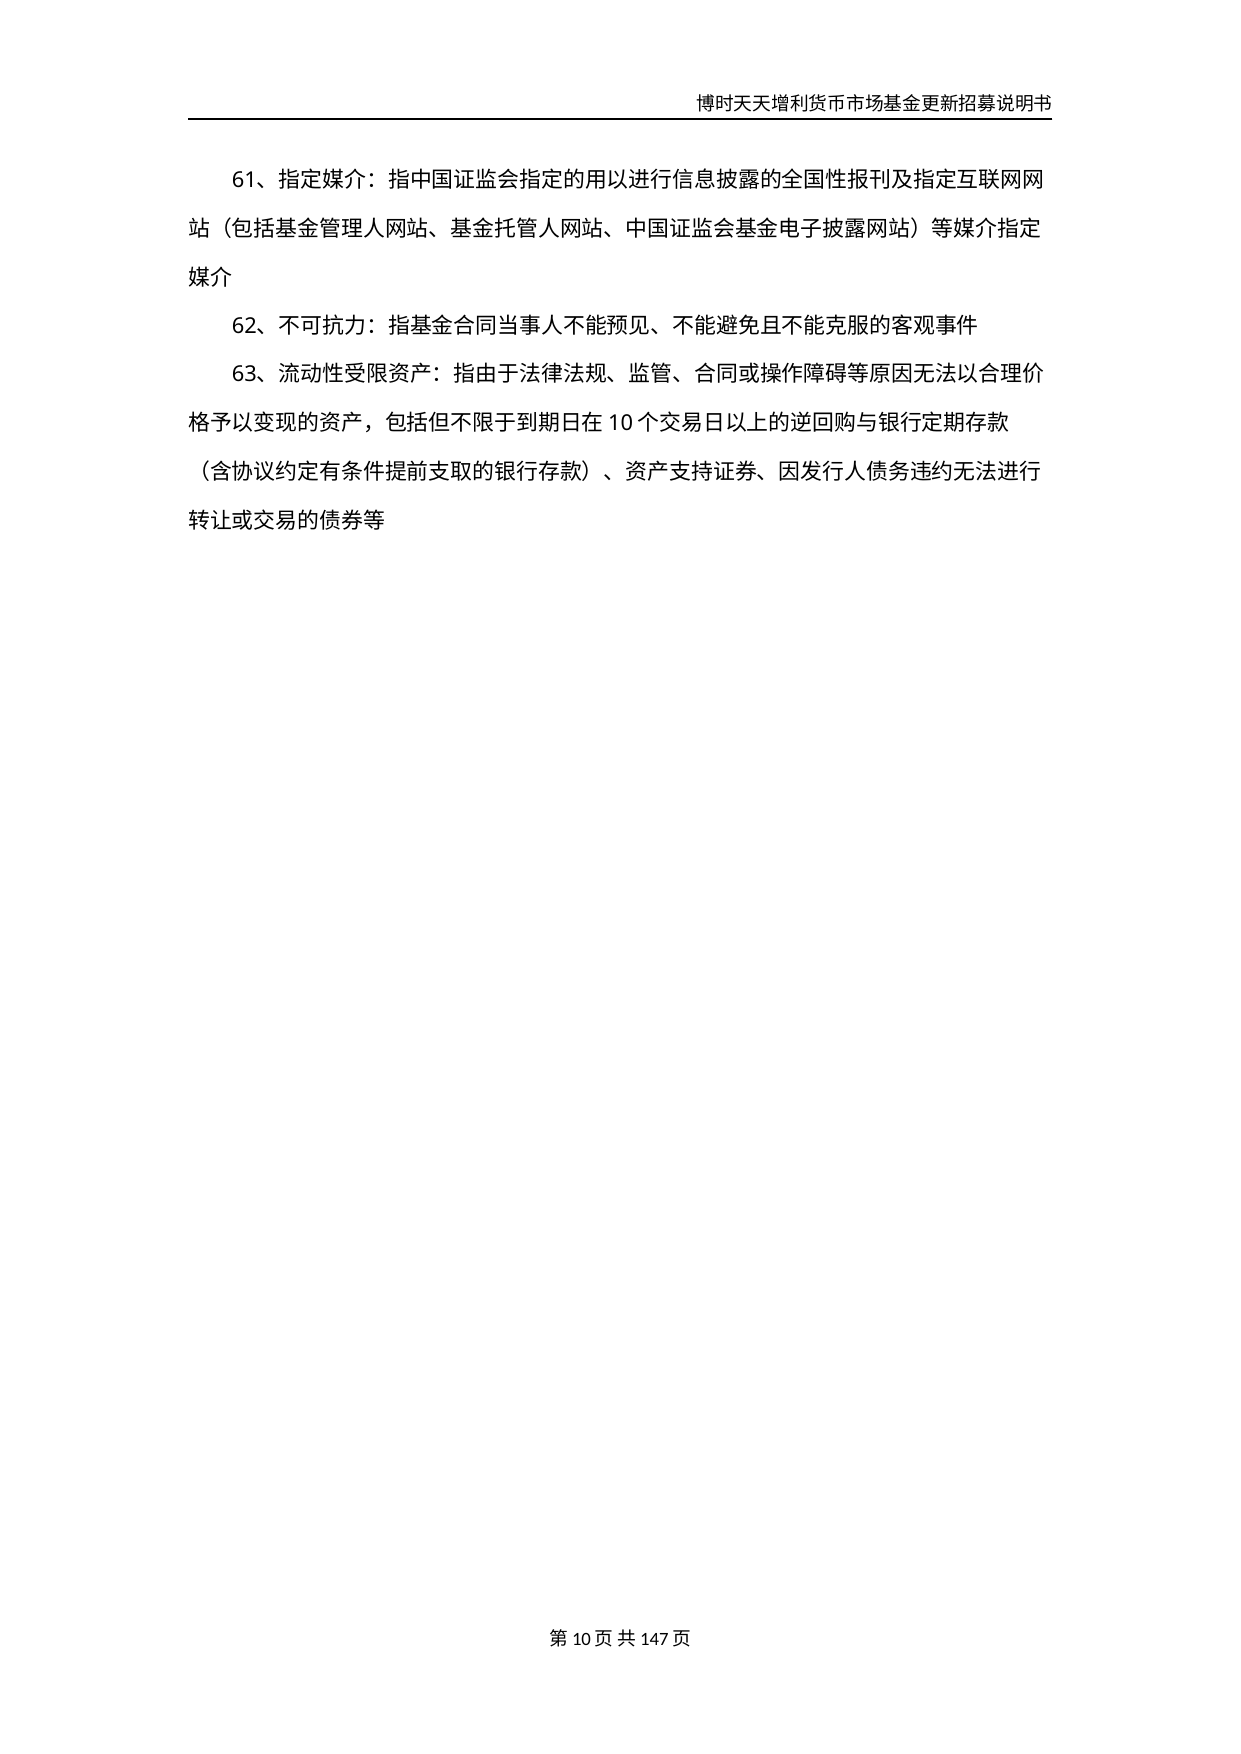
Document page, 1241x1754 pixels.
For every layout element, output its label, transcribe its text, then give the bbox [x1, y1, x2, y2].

text 62、不可抗力：指基金合同当事人不能预见、不能避免且不能克服的客观事件 [188, 308, 1052, 340]
text 61、指定媒介：指中国证监会指定的用以进行信息披露的全国性报刊及指定互联网网站（包括基金管理人网站、基金托管人网站、中国证监会基金电子披露网站）等媒介指定媒介 [188, 162, 1052, 292]
text 63、流动性受限资产：指由于法律法规、监管、合同或操作障碍等原因无法以合理价格予以变现的资产，包括但不限于到期日在10个交易日以上的逆回购与银行定期存款（含协议约定有条件提前支取的银行存款）、资产支持证券、因发行人债务违约无法进行转让或交易的债券等 [188, 356, 1052, 535]
